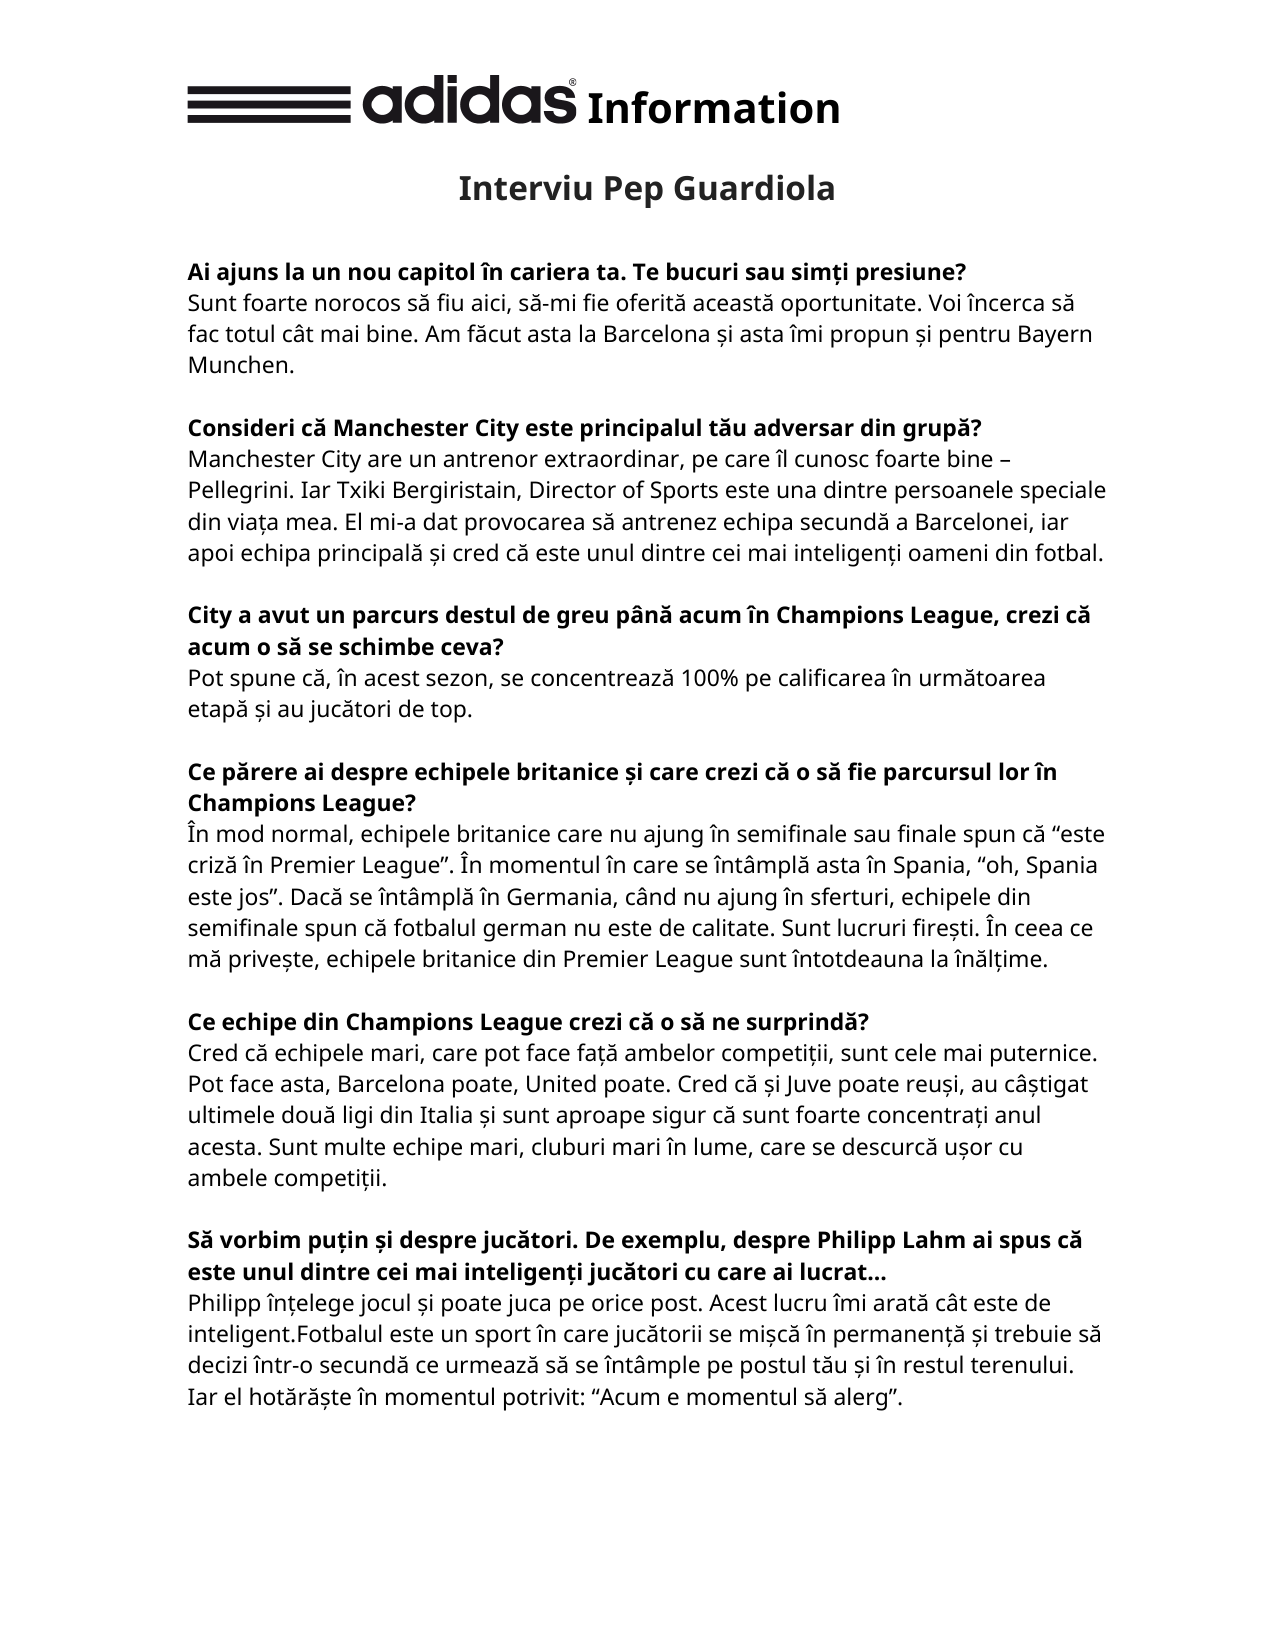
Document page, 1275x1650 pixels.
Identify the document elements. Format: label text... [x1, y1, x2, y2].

picture [187, 75, 577, 124]
text Ai ajuns la un nou capitol în cariera ta. Te bucuri sau simți presiune? [187, 256, 1107, 287]
text Cred că echipele mari, care pot face față ambelor competiții, sunt cele mai puternice. Pot face asta, Barcelona poate, United poate. Cred că și Juve poate reuși, au câștigat ultimele două ligi din Italia și sunt aproape sigur că sunt foarte concentrați anul acesta. Sunt multe echipe mari, cluburi mari în lume, care se descurcă ușor cu ambele competiții. [187, 1037, 1107, 1193]
text City a avut un parcurs destul de greu până acum în Champions League, crezi că acum o să se schimbe ceva? [187, 599, 1107, 662]
text Manchester City are un antrenor extraordinar, pe care îl cunosc foarte bine – Pellegrini. Iar Txiki Bergiristain, Director of Sports este una dintre persoanele speciale din viața mea. El mi-a dat provocarea să antrenez echipa secundă a Barcelonei, iar apoi echipa principală și cred că este unul dintre cei mai inteligenți oameni din fotbal. [187, 443, 1107, 568]
text Ce echipe din Champions League crezi că o să ne surprindă? [187, 1006, 1107, 1037]
text Interviu Pep Guardiola [187, 165, 1107, 210]
text Consideri că Manchester City este principalul tău adversar din grupă? [187, 412, 1107, 443]
text Să vorbim puțin și despre jucători. De exemplu, despre Philipp Lahm ai spus că este unul dintre cei mai inteligenți jucători cu care ai lucrat... [187, 1224, 1107, 1287]
text Philipp înțelege jocul și poate juca pe orice post. Acest lucru îmi arată cât este de inteligent.Fotbalul este un sport în care jucătorii se mișcă în permanență și trebuie să decizi într-o secundă ce urmează să se întâmple pe postul tău și în restul terenului. Iar el hotărăște în momentul potrivit: “Acum e momentul să alerg”. [187, 1287, 1107, 1412]
text Ce părere ai despre echipele britanice și care crezi că o să fie parcursul lor în Champions League? [187, 756, 1107, 818]
text Pot spune că, în acest sezon, se concentrează 100% pe calificarea în următoarea etapă și au jucători de top. [187, 662, 1107, 724]
text În mod normal, echipele britanice care nu ajung în semifinale sau finale spun că “este criză în Premier League”. În momentul în care se întâmplă asta în Spania, “oh, Spania este jos”. Dacă se întâmplă în Germania, când nu ajung în sferturi, echipele din semifinale spun că fotbalul german nu este de calitate. Sunt lucruri firești. În ceea ce mă privește, echipele britanice din Premier League sunt întotdeauna la înălțime. [187, 818, 1107, 974]
text Sunt foarte norocos să fiu aici, să-mi fie oferită această oportunitate. Voi încerca să fac totul cât mai bine. Am făcut asta la Barcelona și asta îmi propun și pentru Bayern Munchen. [187, 287, 1107, 381]
